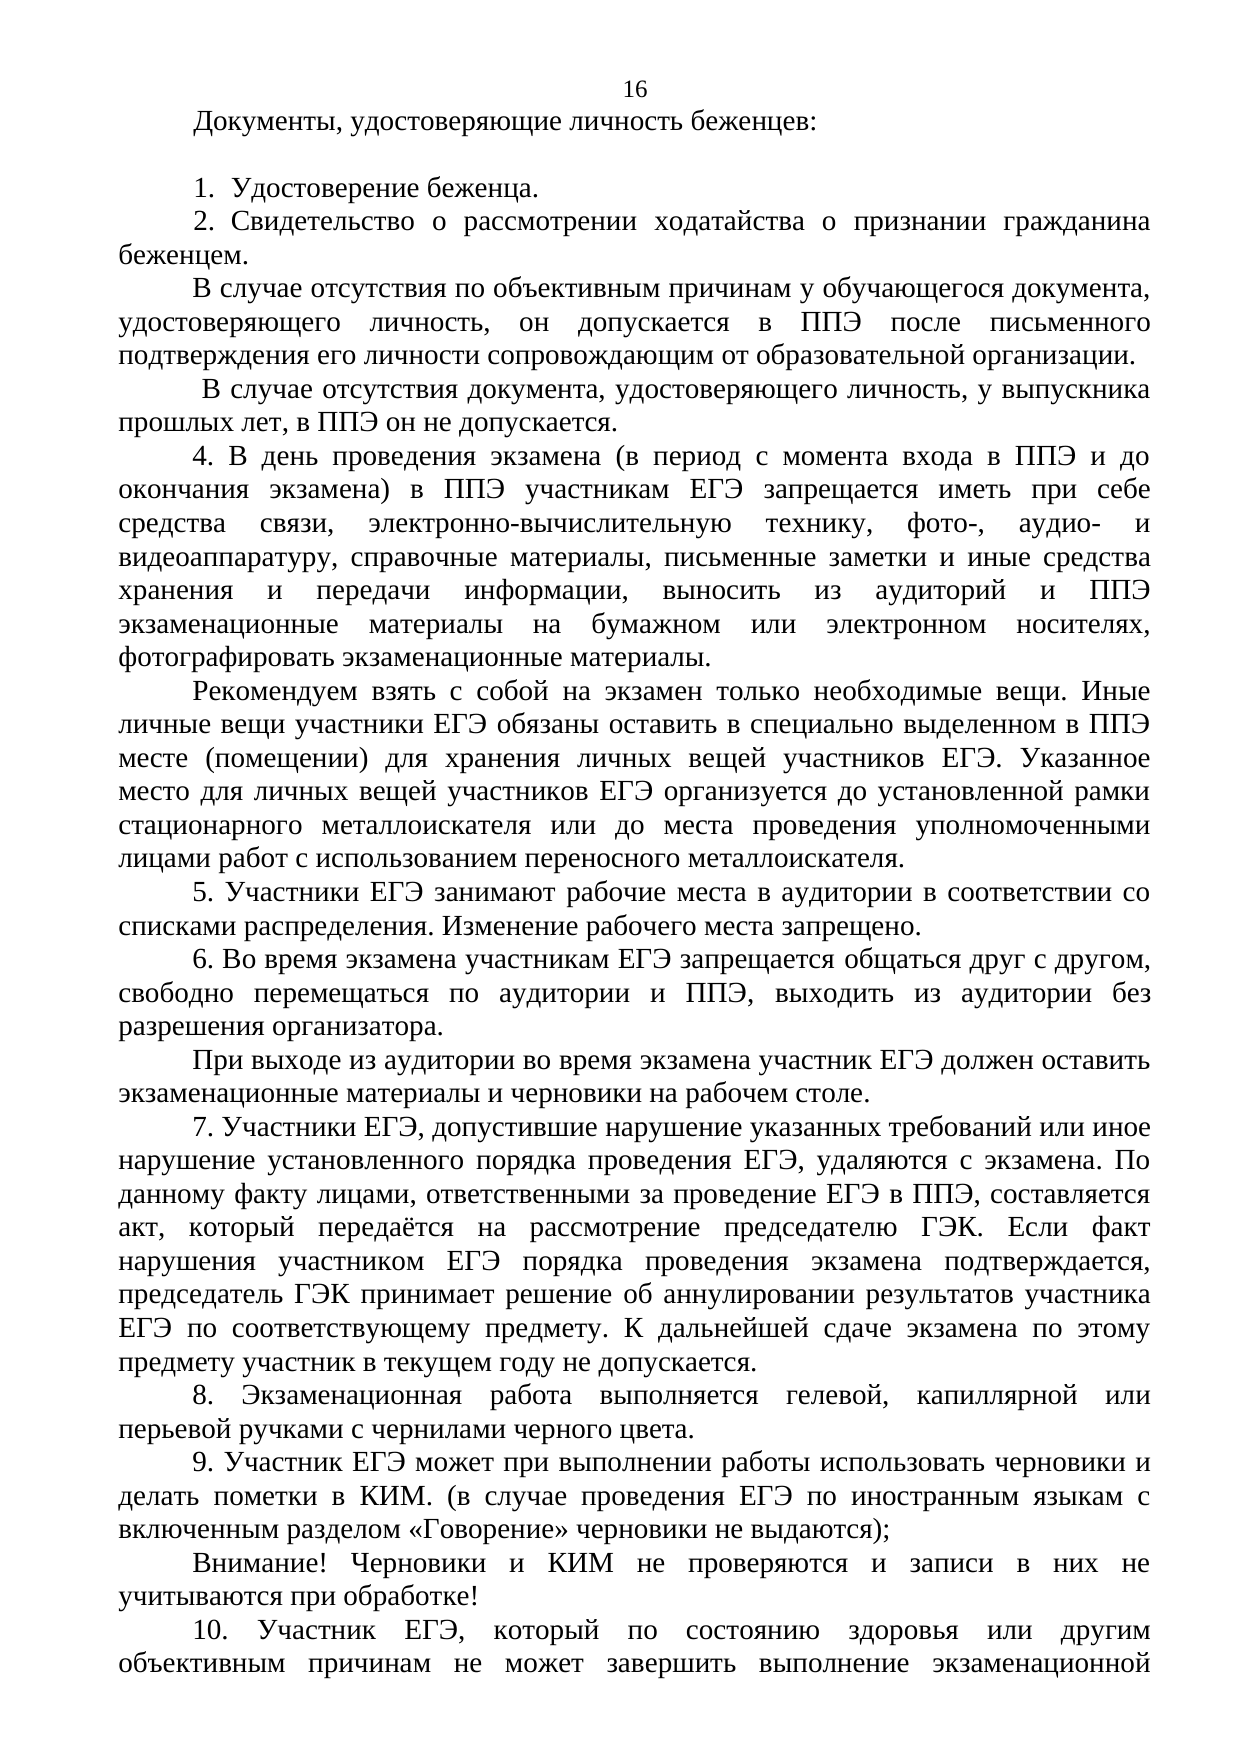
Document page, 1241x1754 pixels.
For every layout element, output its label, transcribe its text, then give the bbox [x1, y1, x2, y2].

list Свидетельство о рассмотрении ходатайства о признании гражданина беженцем. [118, 203, 1152, 270]
list В случае отсутствия документа, удостоверяющего личность, у выпускника прошлых лет, в ППЭ он не допускается. [118, 371, 1152, 438]
text 5. Участники ЕГЭ занимают рабочие места в аудитории в соответствии со списками распределения. Изменение рабочего места запрещено. [118, 874, 1152, 941]
text Рекомендуем взять с собой на экзамен только необходимые вещи. Иные личные вещи участники ЕГЭ обязаны оставить в специально выделенном в ППЭ месте (помещении) для хранения личных вещей участников ЕГЭ. Указанное место для личных вещей участников ЕГЭ организуется до установленной рамки стационарного металлоискателя или до места проведения уполномоченными лицами работ с использованием переносного металлоискателя. [118, 673, 1152, 874]
text Внимание! Черновики и КИМ не проверяются и записи в них не учитываются при обработке! [118, 1545, 1152, 1612]
list Удостоверение беженца. [118, 170, 1152, 203]
text 8. Экзаменационная работа выполняется гелевой, капиллярной или перьевой ручками с чернилами черного цвета. [118, 1377, 1152, 1444]
text 9. Участник ЕГЭ может при выполнении работы использовать черновики и делать пометки в КИМ. (в случае проведения ЕГЭ по иностранным языкам с включенным разделом «Говорение» черновики не выдаются); [118, 1444, 1152, 1545]
list 4. В день проведения экзамена (в период с момента входа в ППЭ и до окончания экзамена) в ППЭ участникам ЕГЭ запрещается иметь при себе средства связи, электронно-вычислительную технику, фото-, аудио- и видеоаппаратуру, справочные материалы, письменные заметки и иные средства хранения и передачи информации, выносить из аудиторий и ППЭ экзаменационные материалы на бумажном или электронном носителях, фотографировать экзаменационные материалы. [118, 438, 1152, 673]
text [118, 1612, 1152, 1679]
text 7. Участники ЕГЭ, допустившие нарушение указанных требований или иное нарушение установленного порядка проведения ЕГЭ, удаляются с экзамена. По данному факту лицами, ответственными за проведение ЕГЭ в ППЭ, составляется акт, который передаётся на рассмотрение председателю ГЭК. Если факт нарушения участником ЕГЭ порядка проведения экзамена подтверждается, председатель ГЭК принимает решение об аннулировании результатов участника ЕГЭ по соответствующему предмету. К дальнейшей сдаче экзамена по этому предмету участник в текущем году не допускается. [118, 1109, 1152, 1377]
text При выходе из аудитории во время экзамена участник ЕГЭ должен оставить экзаменационные материалы и черновики на рабочем столе. [118, 1042, 1152, 1109]
text 6. Во время экзамена участникам ЕГЭ запрещается общаться друг с другом, свободно перемещаться по аудитории и ППЭ, выходить из аудитории без разрешения организатора. [118, 941, 1152, 1042]
text Документы, удостоверяющие личность беженцев: [118, 103, 1152, 136]
list В случае отсутствия по объективным причинам у обучающегося документа, удостоверяющего личность, он допускается в ППЭ после письменного подтверждения его личности сопровождающим от образовательной организации. [118, 270, 1152, 371]
